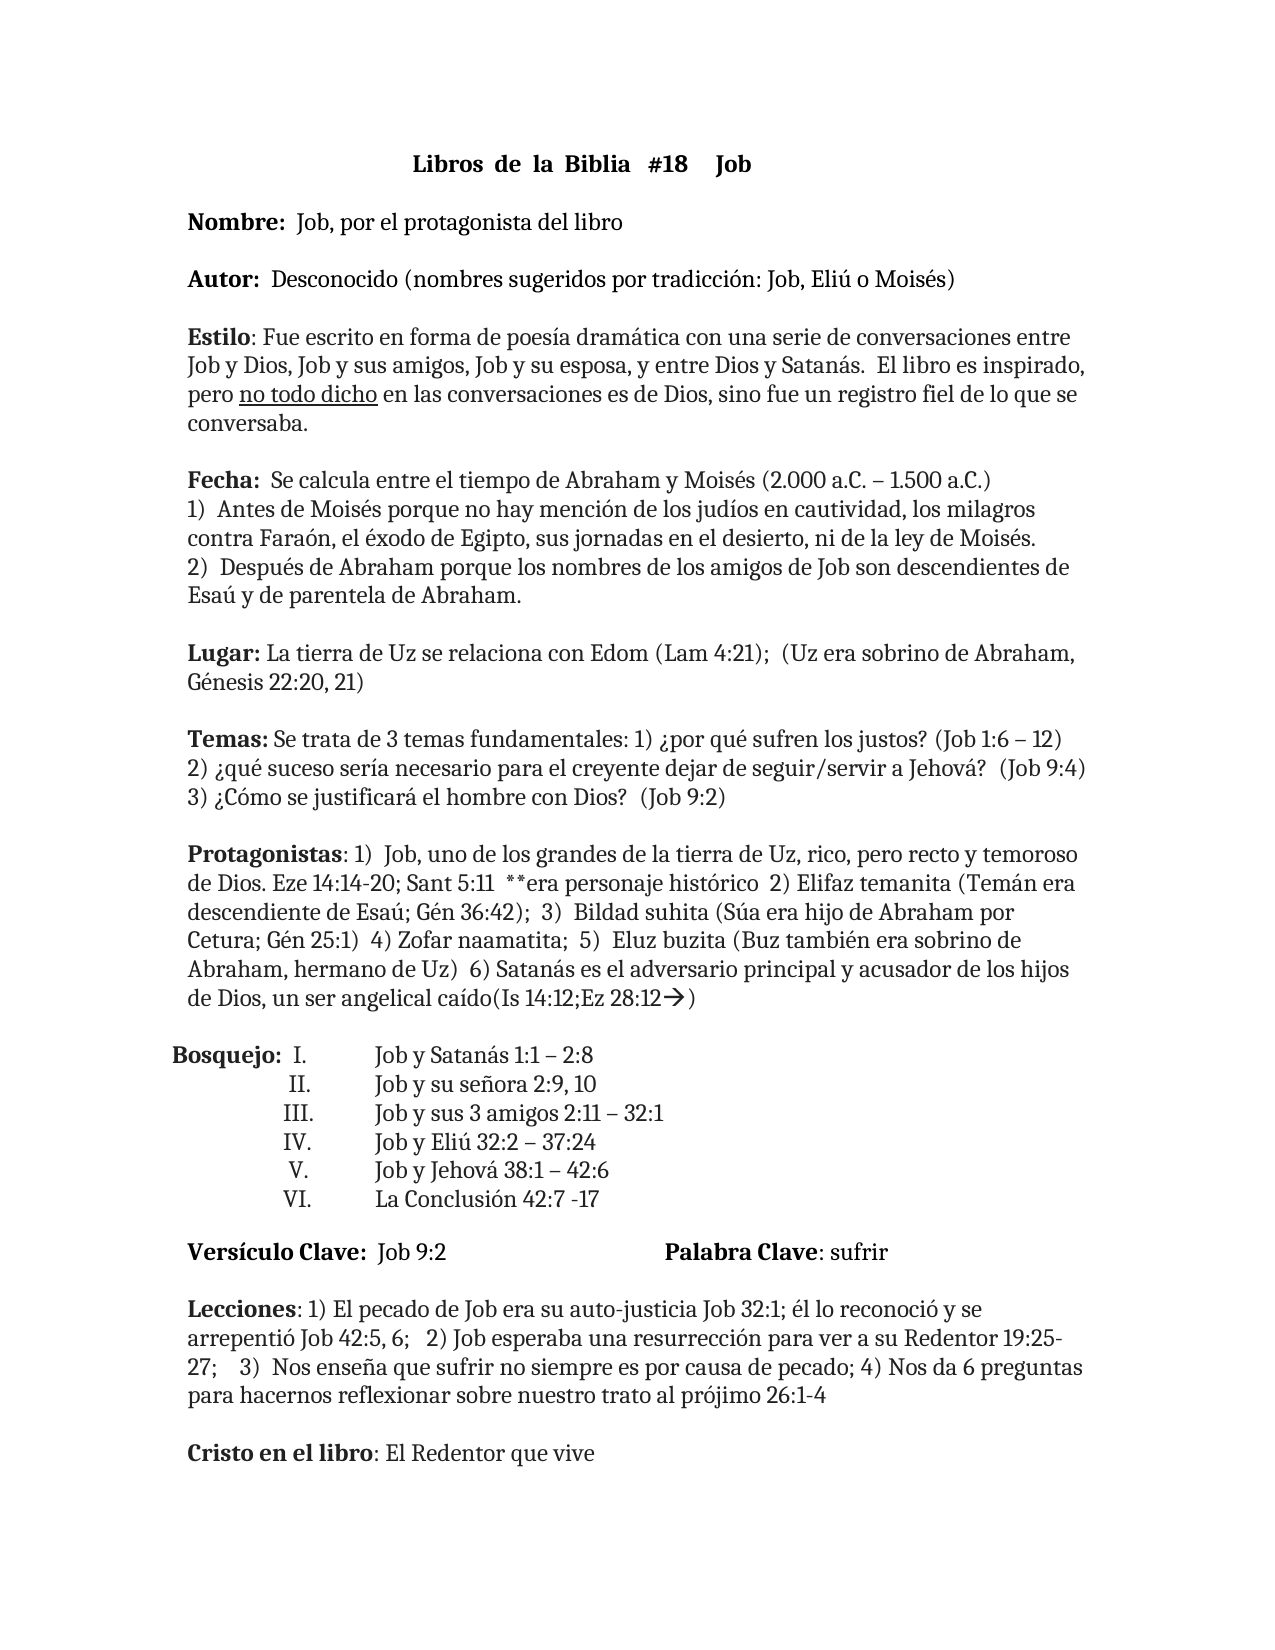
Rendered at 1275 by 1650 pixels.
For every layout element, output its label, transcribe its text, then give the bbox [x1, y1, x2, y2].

text II. Job y su señora 2:9, 10 [150, 1070, 1087, 1099]
text VI. La Conclusión 42:7 -17 [150, 1185, 1087, 1214]
text Temas: Se trata de 3 temas fundamentales: 1) ¿por qué sufren los justos? (Job 1:6 – 12) 2) ¿qué suceso sería necesario para el creyente dejar de seguir/servir a Jehová? (Job 9:4) 3) ¿Cómo se justificará el hombre con Dios? (Job 9:2) [187, 725, 1087, 811]
text Lugar: La tierra de Uz se relaciona con Edom (Lam 4:21); (Uz era sobrino de Abraham, Génesis 22:20, 21) [187, 639, 1087, 696]
text Protagonistas: 1) Job, uno de los grandes de la tierra de Uz, rico, pero recto y temoroso de Dios. Eze 14:14-20; Sant 5:11 **era personaje histórico 2) Elifaz temanita (Temán era descendiente de Esaú; Gén 36:42); 3) Bildad suhita (Súa era hijo de Abraham por Cetura; Gén 25:1) 4) Zofar naamatita; 5) Eluz buzita (Buz también era sobrino de Abraham, hermano de Uz) 6) Satanás es el adversario principal y acusador de los hijos de Dios, un ser angelical caído(Is 14:12;Ez 28:12) [187, 840, 1087, 1012]
text Libros de la Biblia #18 Job [337, 150, 1087, 179]
text Fecha: Se calcula entre el tiempo de Abraham y Moisés (2.000 a.C. – 1.500 a.C.) [187, 466, 1087, 495]
text Estilo: Fue escrito en forma de poesía dramática con una serie de conversaciones entre Job y Dios, Job y sus amigos, Job y su esposa, y entre Dios y Satanás. El libro es inspirado, pero no todo dicho en las conversaciones es de Dios, sino fue un registro fiel de lo que se conversaba. [187, 322, 1087, 437]
text III. Job y sus 3 amigos 2:11 – 32:1 [150, 1099, 1087, 1127]
text Autor: Desconocido (nombres sugeridos por tradicción: Job, Eliú o Moisés) [187, 265, 1087, 294]
text Bosquejo: I. Job y Satanás 1:1 – 2:8 [150, 1041, 1087, 1070]
text 2) Después de Abraham porque los nombres de los amigos de Job son descendientes de Esaú y de parentela de Abraham. [187, 552, 1087, 610]
text Cristo en el libro: El Redentor que vive [187, 1439, 1087, 1467]
text IV. Job y Eliú 32:2 – 37:24 [150, 1127, 1087, 1156]
text Versículo Clave: Job 9:2 Palabra Clave: sufrir [187, 1237, 1087, 1266]
text 1) Antes de Moisés porque no hay mención de los judíos en cautividad, los milagros contra Faraón, el éxodo de Egipto, sus jornadas en el desierto, ni de la ley de Moisés. [187, 495, 1087, 552]
text Lecciones: 1) El pecado de Job era su auto-justicia Job 32:1; él lo reconoció y se arrepentió Job 42:5, 6; 2) Job esperaba una resurrección para ver a su Redentor 19:25-27; 3) Nos enseña que sufrir no siempre es por causa de pecado; 4) Nos da 6 preguntas para hacernos reflexionar sobre nuestro trato al prójimo 26:1-4 [187, 1295, 1087, 1410]
text V. Job y Jehová 38:1 – 42:6 [150, 1156, 1087, 1185]
text Nombre: Job, por el protagonista del libro [187, 207, 1087, 236]
